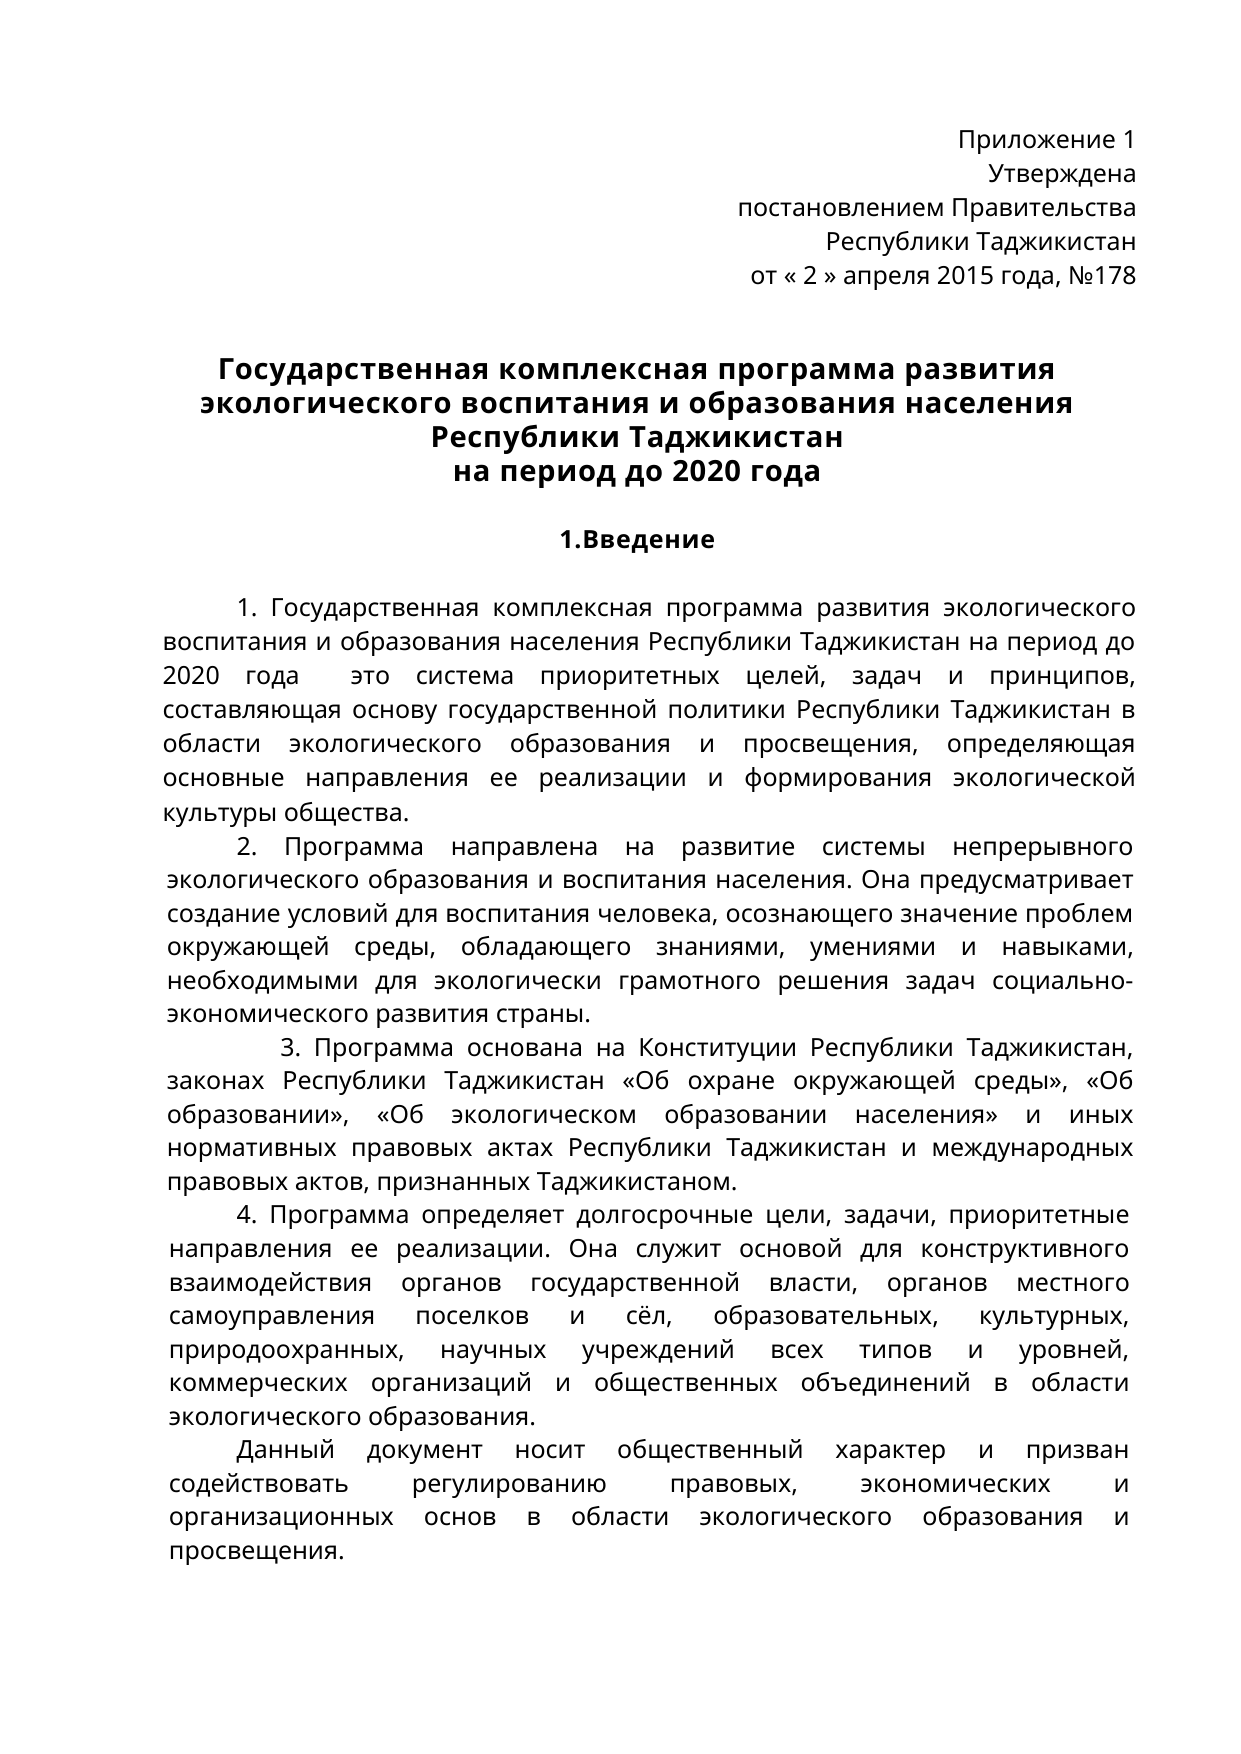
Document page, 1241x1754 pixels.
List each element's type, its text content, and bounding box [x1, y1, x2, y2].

text Утверждена [635, 156, 1137, 190]
text постановлением Правительства [635, 190, 1137, 224]
text Республики Таджикистан [635, 224, 1137, 258]
text Данный документ носит общественный характер и призван содействовать регулированию правовых, экономических и организационных основ в области экологического образования и просвещения. [169, 1432, 1130, 1566]
text Государственная комплексная программа развития экологического воспитания и образования населения Республики Таджикистан [162, 352, 1112, 454]
text 2. Программа направлена на развитие системы непрерывного экологического образования и воспитания населения. Она предусматривает создание условий для воспитания человека, осознающего значение проблем окружающей среды, обладающего знаниями, умениями и навыками, необходимыми для экологически грамотного решения задач социально- экономического развития страны. [167, 828, 1134, 1029]
text Приложение 1 [709, 122, 1137, 156]
text на период до 2020 года [162, 454, 1112, 488]
text 1. Государственная комплексная программа развития экологического воспитания и образования населения Республики Таджикистан на период до 2020 года это система приоритетных целей, задач и принципов, составляющая основу государственной политики Республики Таджикистан в области экологического образования и просвещения, определяющая основные направления ее реализации и формирования экологической культуры общества. [162, 590, 1137, 828]
text 1.Введение [162, 522, 1112, 556]
text 3. Программа основана на Конституции Республики Таджикистан, законах Республики Таджикистан «Об охране окружающей среды», «Об образовании», «Об экологическом образовании населения» и иных нормативных правовых актах Республики Таджикистан и международных правовых актов, признанных Таджикистаном. [167, 1029, 1134, 1197]
text от « 2 » апреля 2015 года, №178 [635, 258, 1137, 292]
text 4. Программа определяет долгосрочные цели, задачи, приоритетные направления ее реализации. Она служит основой для конструктивного взаимодействия органов государственной власти, органов местного самоуправления поселков и сёл, образовательных, культурных, природоохранных, научных учреждений всех типов и уровней, коммерческих организаций и общественных объединений в области экологического образования. [169, 1197, 1130, 1432]
